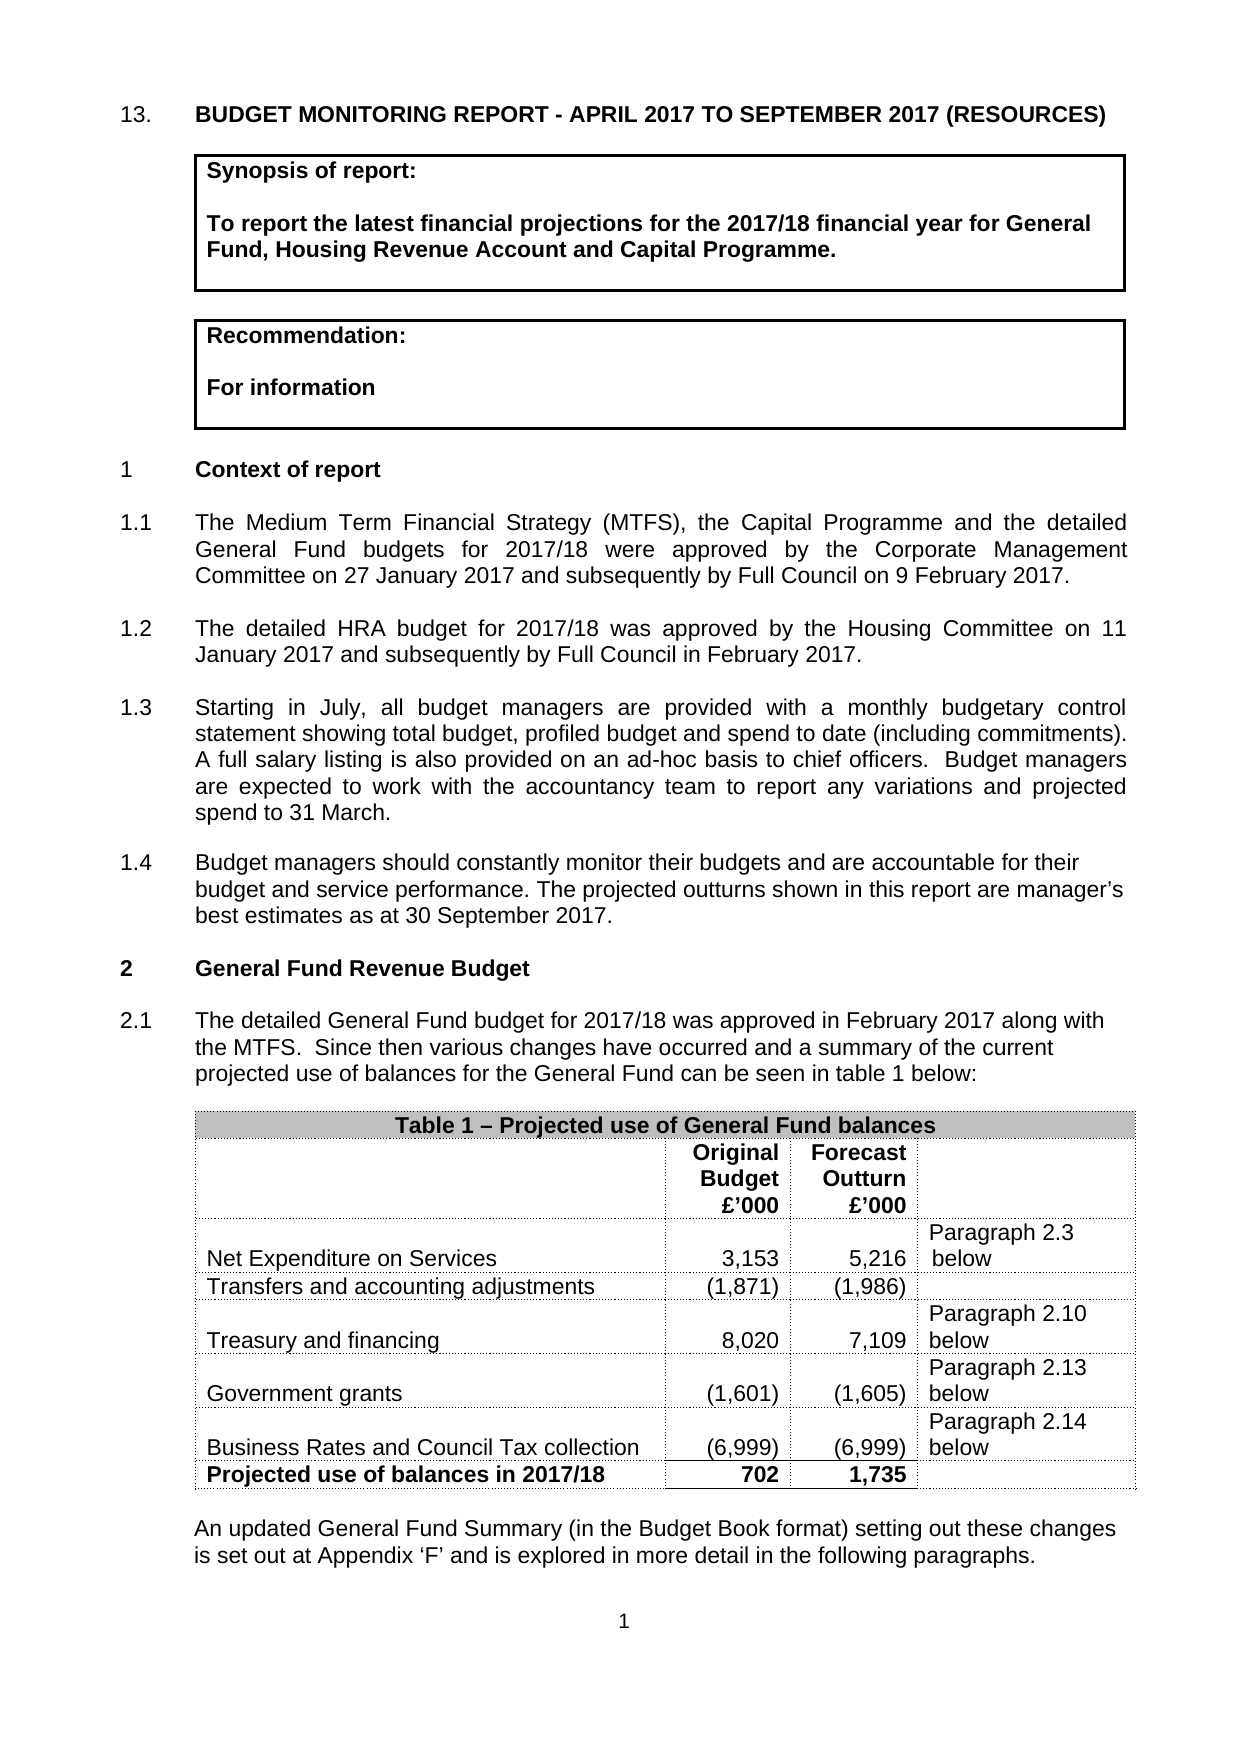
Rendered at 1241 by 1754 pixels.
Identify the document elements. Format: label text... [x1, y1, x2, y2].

table_cell (6,999) [665, 1407, 790, 1460]
text 1 Context of report [120, 456, 1128, 483]
table_header Recommendation: For information [197, 322, 1123, 427]
table_cell Government grants [195, 1353, 665, 1407]
table_cell 7,109 [790, 1299, 917, 1353]
table_cell Forecast Outturn £’000 [790, 1138, 917, 1218]
table_cell [918, 1272, 1135, 1299]
table_cell Paragraph 2.10 below [918, 1299, 1135, 1353]
text 1.3 Starting in July, all budget managers are provided with a monthly budgetary control statement showing total budget, profiled budget and spend to date (including commitments). A full salary listing is also provided on an ad-hoc basis to chief officers. Budget managers are expected to work with the accountancy team to report any variations and projected spend to 31 March. [120, 694, 1128, 825]
table_cell [195, 1138, 665, 1218]
text 2.1 The detailed General Fund budget for 2017/18 was approved in February 2017 along with the MTFS. Since then various changes have occurred and a summary of the current projected use of balances for the General Fund can be seen in table 1 below: [120, 1007, 1128, 1087]
table_cell (6,999) [790, 1407, 917, 1460]
table_cell 3,153 [665, 1218, 790, 1272]
table_cell [918, 1460, 1135, 1488]
table_header Synopsis of report: To report the latest financial projections for the 2017/18 financial year for General Fund, Housing Revenue Account and Capital Programme. [197, 157, 1123, 289]
table_cell Paragraph 2.3 below [918, 1218, 1135, 1272]
table_cell Paragraph 2.13 below [918, 1353, 1135, 1407]
table_cell (1,601) [665, 1353, 790, 1407]
table_cell Original Budget £’000 [665, 1138, 790, 1218]
text 1.2 The detailed HRA budget for 2017/18 was approved by the Housing Committee on 11 January 2017 and subsequently by Full Council in February 2017. [120, 614, 1128, 667]
text 2 General Fund Revenue Budget [120, 955, 1128, 981]
text 1.4 Budget managers should constantly monitor their budgets and are accountable for their budget and service performance. The projected outturns shown in this report are manager’s best estimates as at 30 September 2017. [120, 849, 1128, 928]
text 1.1 The Medium Term Financial Strategy (MTFS), the Capital Programme and the detailed General Fund budgets for 2017/18 were approved by the Corporate Management Committee on 27 January 2017 and subsequently by Full Council on 9 February 2017. [120, 509, 1128, 588]
table_cell Treasury and financing [195, 1299, 665, 1353]
table_cell (1,871) [665, 1272, 790, 1299]
table_header Table 1 – Projected use of General Fund balances [195, 1111, 1135, 1138]
table_cell (1,986) [790, 1272, 917, 1299]
table_cell 8,020 [665, 1299, 790, 1353]
table_cell Transfers and accounting adjustments [195, 1272, 665, 1299]
text 13. BUDGET MONITORING REPORT - APRIL 2017 TO SEPTEMBER 2017 (RESOURCES) [120, 101, 1128, 128]
table_cell (1,605) [790, 1353, 917, 1407]
table_cell 1,735 [790, 1461, 917, 1488]
table_cell 5,216 [790, 1218, 917, 1272]
table_cell Projected use of balances in 2017/18 [195, 1460, 665, 1488]
text An updated General Fund Summary (in the Budget Book format) setting out these changes is set out at Appendix ‘F’ and is explored in more detail in the following paragraphs. [194, 1515, 1128, 1568]
table_cell Net Expenditure on Services [195, 1218, 665, 1272]
table_cell 702 [665, 1461, 790, 1488]
table_cell Paragraph 2.14 below [918, 1407, 1135, 1460]
table_cell Business Rates and Council Tax collection [195, 1407, 665, 1460]
table_cell [918, 1138, 1135, 1218]
